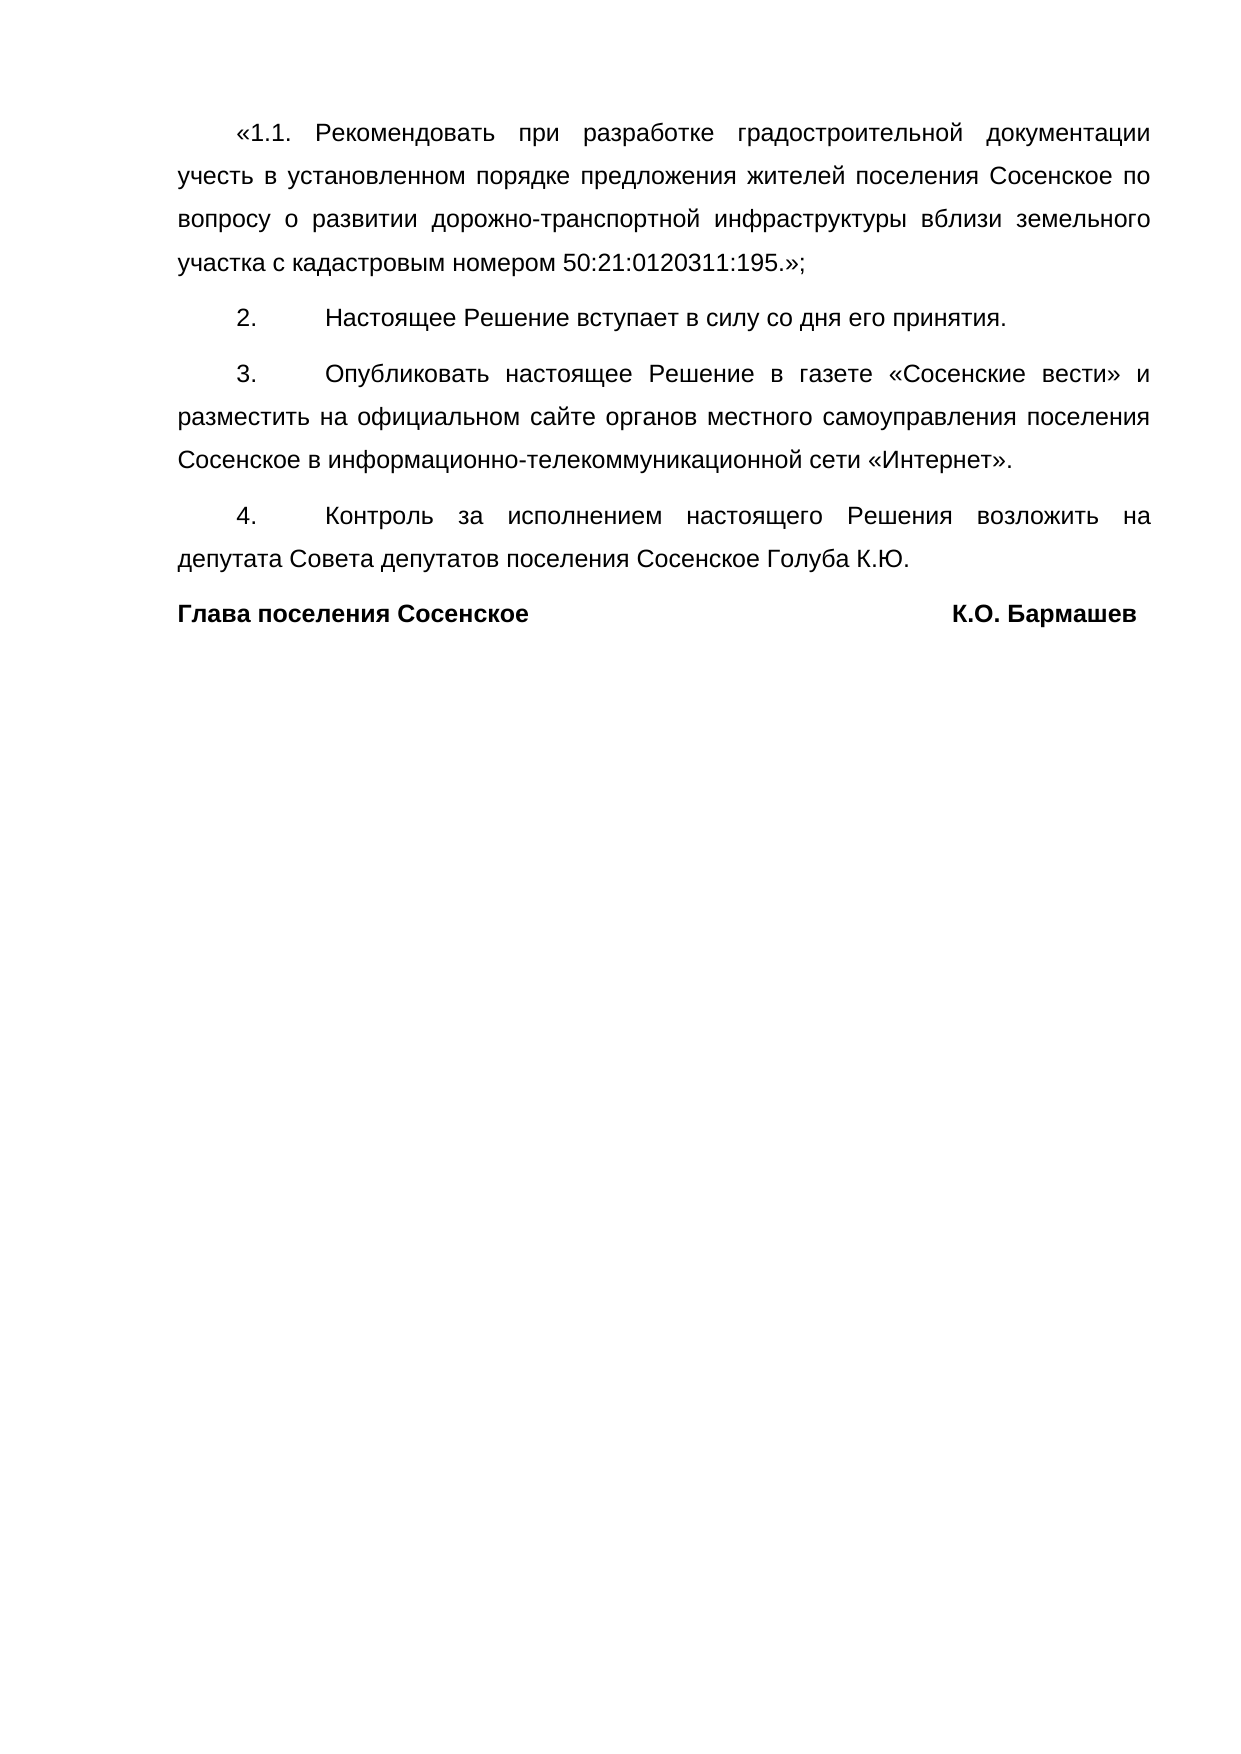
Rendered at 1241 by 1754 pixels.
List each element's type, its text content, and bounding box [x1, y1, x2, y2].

text Глава поселения Сосенское К.О. Бармашев [177, 599, 1152, 628]
list Контроль за исполнением настоящего Решения возложить на депутата Совета депутатов поселения Сосенское Голуба К.Ю. [177, 501, 1152, 572]
list Опубликовать настоящее Решение в газете «Сосенские вести» и разместить на официальном сайте органов местного самоуправления поселения Сосенское в информационно-телекоммуникационной сети «Интернет». [177, 359, 1152, 474]
list Настоящее Решение вступает в силу со дня его принятия. [177, 303, 1152, 332]
text «1.1. Рекомендовать при разработке градостроительной документации учесть в установленном порядке предложения жителей поселения Сосенское по вопросу о развитии дорожно-транспортной инфраструктуры вблизи земельного участка с кадастровым номером 50:21:0120311:195.»; [177, 118, 1152, 276]
